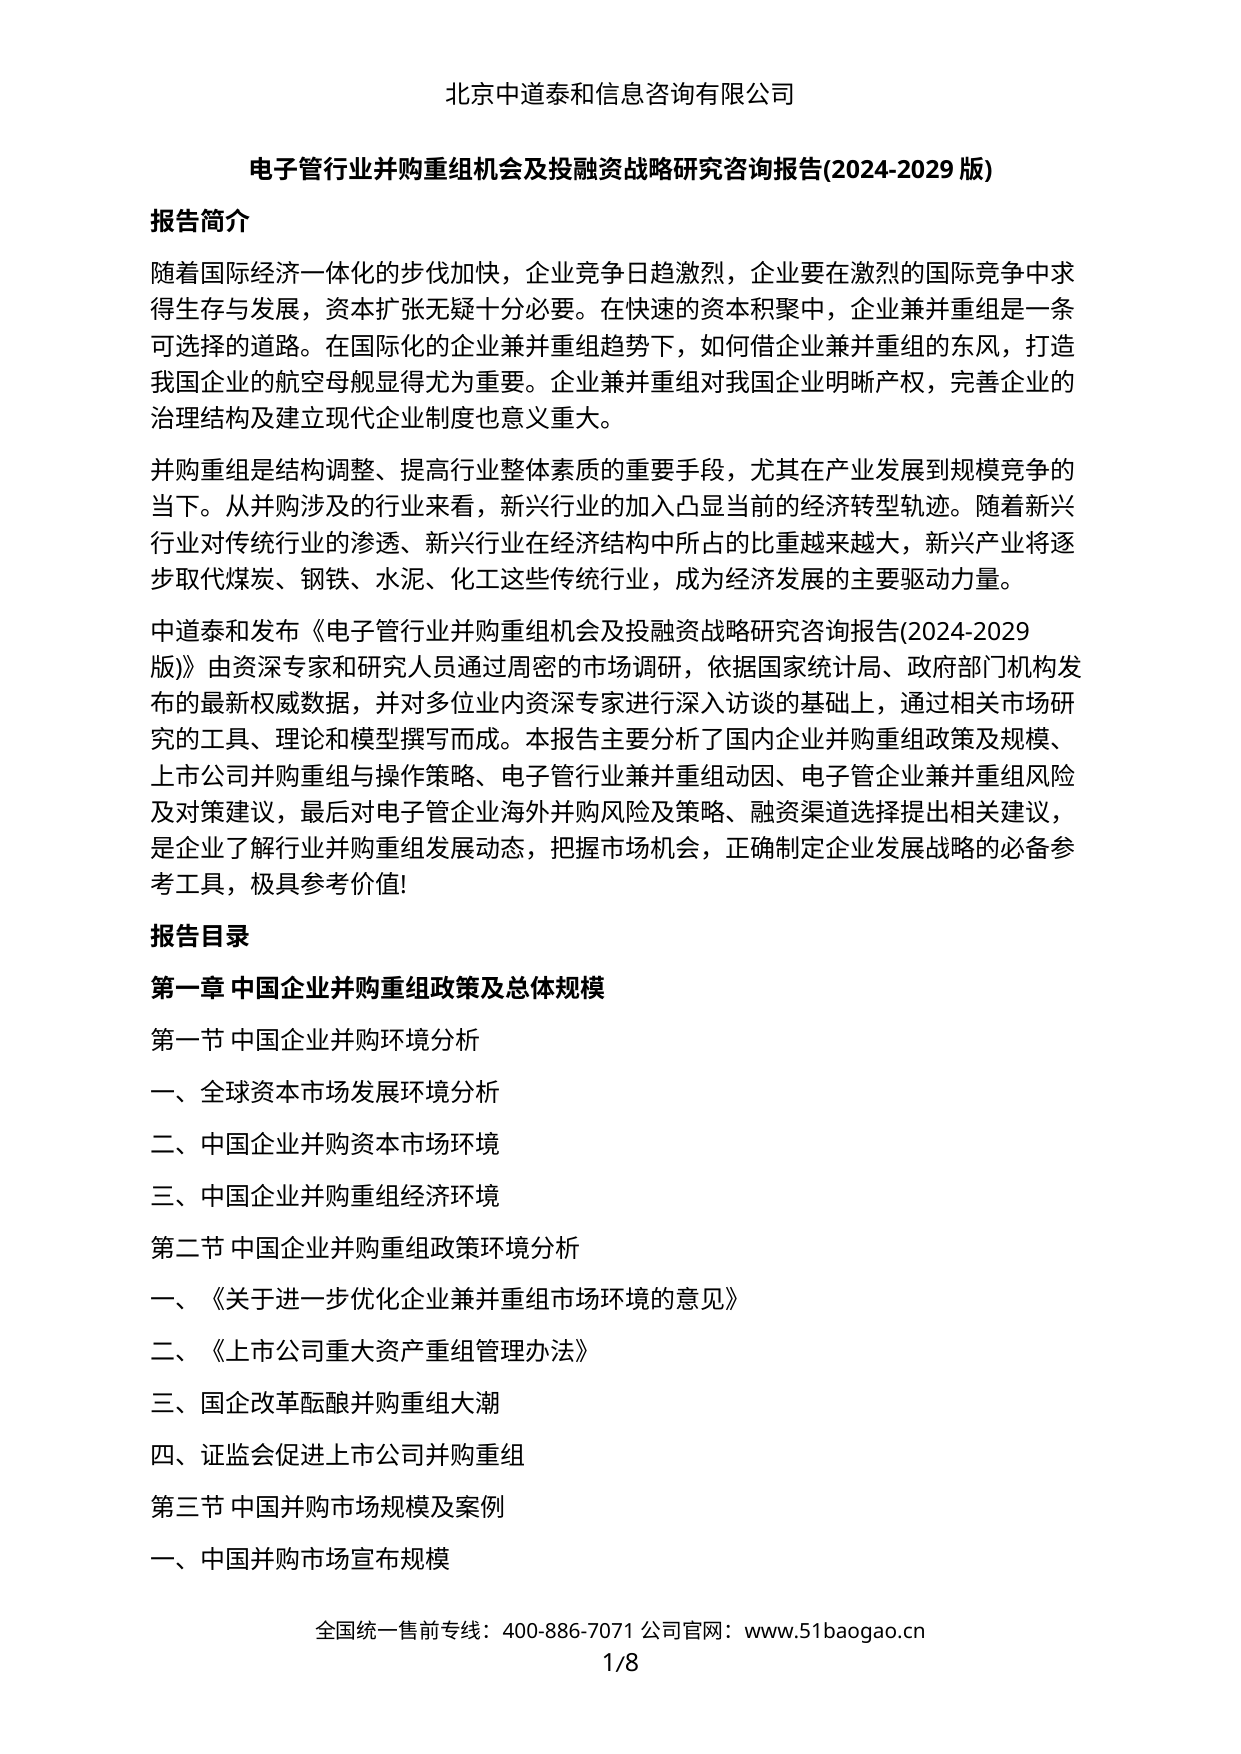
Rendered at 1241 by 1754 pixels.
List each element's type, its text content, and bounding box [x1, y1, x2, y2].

text 第一章 中国企业并购重组政策及总体规模 [150, 969, 1090, 1005]
text 第一节 中国企业并购环境分析 [150, 1021, 1090, 1057]
text 随着国际经济一体化的步伐加快，企业竞争日趋激烈，企业要在激烈的国际竞争中求得生存与发展，资本扩张无疑十分必要。在快速的资本积聚中，企业兼并重组是一条可选择的道路。在国际化的企业兼并重组趋势下，如何借企业兼并重组的东风，打造我国企业的航空母舰显得尤为重要。企业兼并重组对我国企业明晰产权，完善企业的治理结构及建立现代企业制度也意义重大。 [150, 254, 1090, 435]
text 三、中国企业并购重组经济环境 [150, 1176, 1090, 1212]
text 第二节 中国企业并购重组政策环境分析 [150, 1228, 1090, 1264]
text 一、全球资本市场发展环境分析 [150, 1072, 1090, 1109]
text 四、证监会促进上市公司并购重组 [150, 1436, 1090, 1472]
text 并购重组是结构调整、提高行业整体素质的重要手段，尤其在产业发展到规模竞争的当下。从并购涉及的行业来看，新兴行业的加入凸显当前的经济转型轨迹。随着新兴行业对传统行业的渗透、新兴行业在经济结构中所占的比重越来越大，新兴产业将逐步取代煤炭、钢铁、水泥、化工这些传统行业，成为经济发展的主要驱动力量。 [150, 451, 1090, 596]
text 一、中国并购市场宣布规模 [150, 1539, 1090, 1576]
text 报告目录 [150, 917, 1090, 953]
text 三、国企改革酝酿并购重组大潮 [150, 1384, 1090, 1420]
text 二、《上市公司重大资产重组管理办法》 [150, 1332, 1090, 1368]
text 报告简介 [150, 202, 1090, 238]
text 二、中国企业并购资本市场环境 [150, 1124, 1090, 1161]
text 中道泰和发布《电子管行业并购重组机会及投融资战略研究咨询报告(2024-2029版)》由资深专家和研究人员通过周密的市场调研，依据国家统计局、政府部门机构发布的最新权威数据，并对多位业内资深专家进行深入访谈的基础上，通过相关市场研究的工具、理论和模型撰写而成。本报告主要分析了国内企业并购重组政策及规模、上市公司并购重组与操作策略、电子管行业兼并重组动因、电子管企业兼并重组风险及对策建议，最后对电子管企业海外并购风险及策略、融资渠道选择提出相关建议，是企业了解行业并购重组发展动态，把握市场机会，正确制定企业发展战略的必备参考工具，极具参考价值! [150, 611, 1090, 901]
text 第三节 中国并购市场规模及案例 [150, 1487, 1090, 1524]
text 电子管行业并购重组机会及投融资战略研究咨询报告(2024-2029版) [150, 150, 1090, 186]
text 一、《关于进一步优化企业兼并重组市场环境的意见》 [150, 1280, 1090, 1316]
